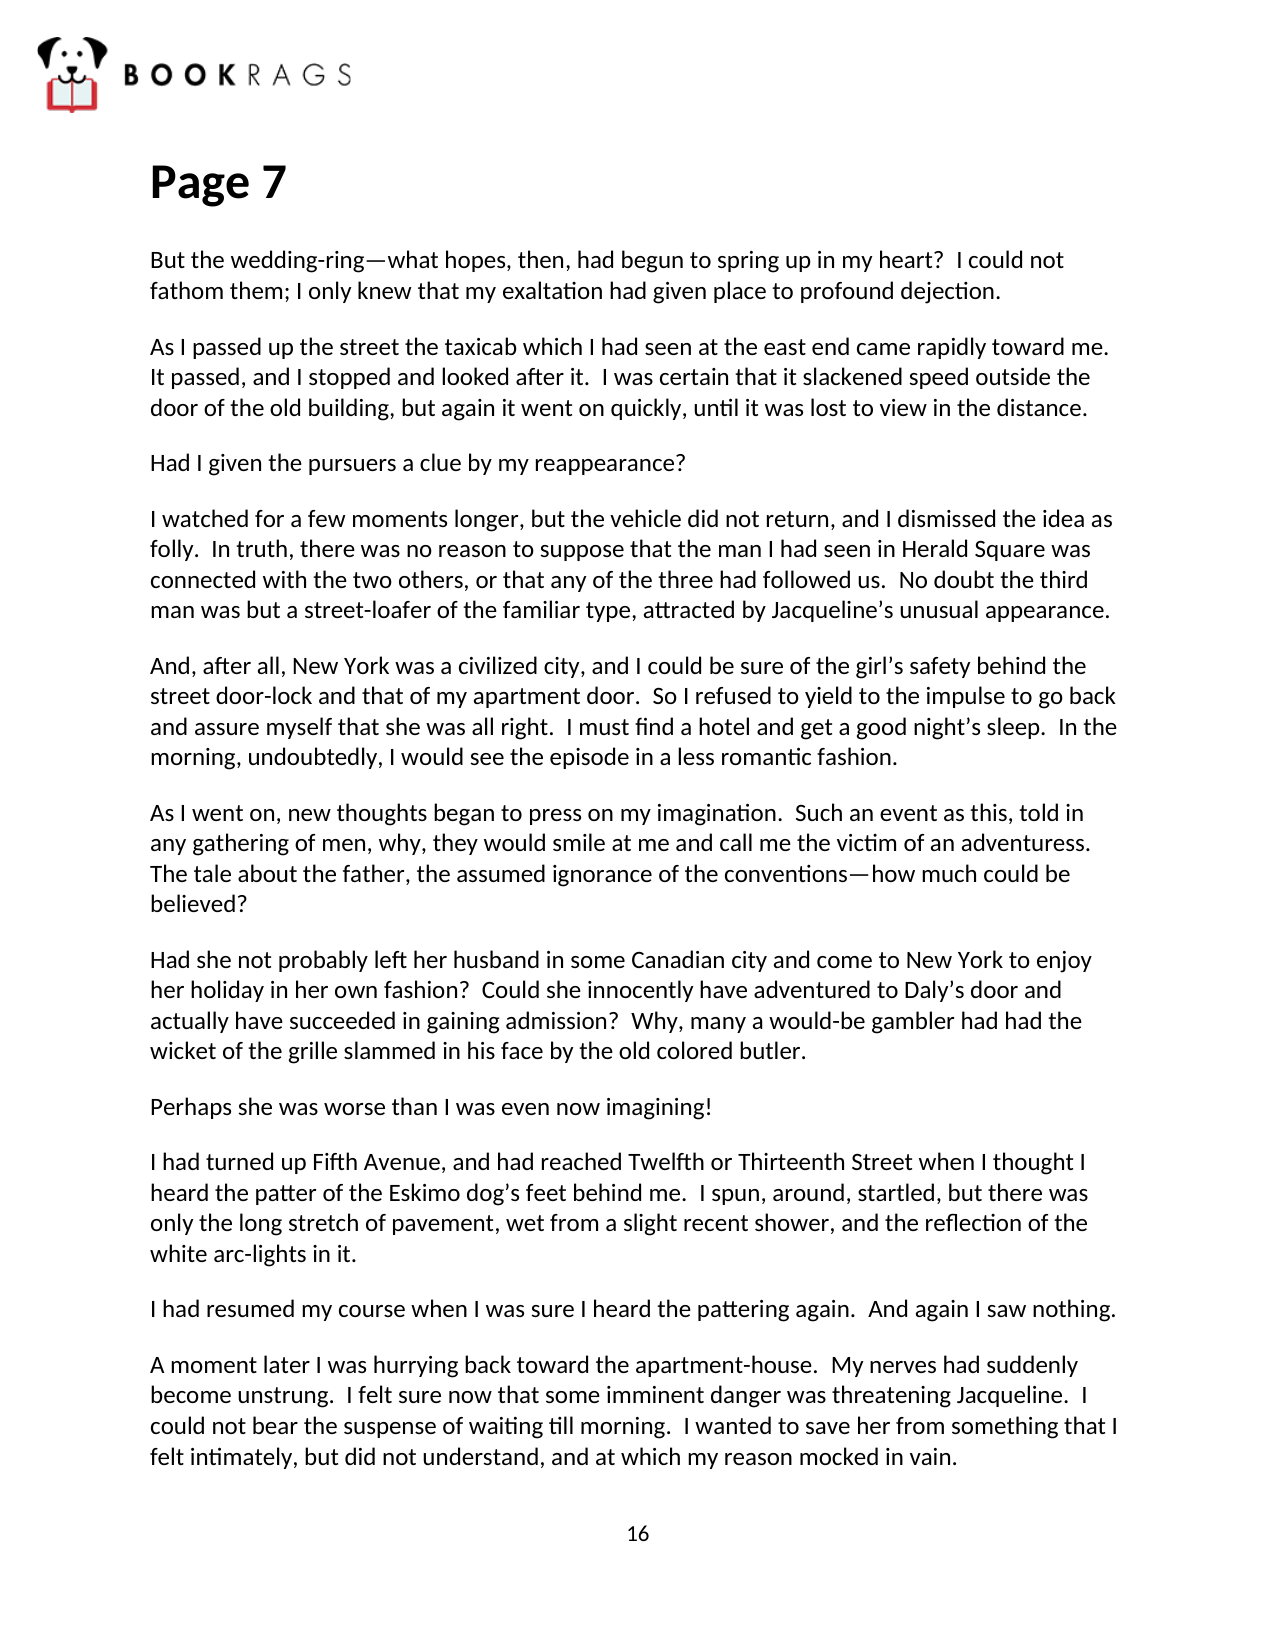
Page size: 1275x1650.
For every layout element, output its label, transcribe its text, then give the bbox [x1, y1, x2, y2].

text As I passed up the street the taxicab which I had seen at the east end came rapidly toward me. It passed, and I stopped and looked after it. I was certain that it slackened speed outside the door of the old building, but again it went on quickly, until it was lost to view in the distance. [150, 331, 1125, 422]
text And, after all, New York was a civilized city, and I could be sure of the girl’s safety behind the street door-lock and that of my apartment door. So I refused to yield to the impulse to go back and assure myself that she was all right. I must find a hotel and get a good night’s sleep. In the morning, undoubtedly, I would see the episode in a less romantic fashion. [150, 650, 1125, 772]
text I had resumed my course when I was sure I heard the pattering again. And again I saw nothing. [150, 1294, 1125, 1324]
text As I went on, new thoughts began to press on my imagination. Such an event as this, told in any gathering of men, why, they would smile at me and call me the victim of an adventuress. The tale about the father, the assumed ignorance of the conventions—­how much could be believed? [150, 797, 1125, 919]
text But the wedding-ring—­what hopes, then, had begun to spring up in my heart? I could not fathom them; I only knew that my exaltation had given place to profound dejection. [150, 244, 1125, 306]
text Perhaps she was worse than I was even now imagining! [150, 1091, 1125, 1122]
text A moment later I was hurrying back toward the apartment-house. My nerves had suddenly become unstrung. I felt sure now that some imminent danger was threatening Jacqueline. I could not bear the suspense of waiting till morning. I wanted to save her from something that I felt intimately, but did not understand, and at which my reason mocked in vain. [150, 1349, 1125, 1471]
text Page 7 [150, 150, 1125, 211]
text I had turned up Fifth Avenue, and had reached Twelfth or Thirteenth Street when I thought I heard the patter of the Eskimo dog’s feet behind me. I spun, around, startled, but there was only the long stretch of pavement, wet from a slight recent shower, and the reflection of the white arc-lights in it. [150, 1147, 1125, 1269]
text I watched for a few moments longer, but the vehicle did not return, and I dismissed the idea as folly. In truth, there was no reason to suppose that the man I had seen in Herald Square was connected with the two others, or that any of the three had followed us. No doubt the third man was but a street-loafer of the familiar type, attracted by Jacqueline’s unusual appearance. [150, 503, 1125, 625]
text Had she not probably left her husband in some Canadian city and come to New York to enjoy her holiday in her own fashion? Could she innocently have adventured to Daly’s door and actually have succeeded in gaining admission? Why, many a would-be gambler had had the wicket of the grille slammed in his face by the old colored butler. [150, 944, 1125, 1066]
picture [37, 37, 351, 113]
text Had I given the pursuers a clue by my reappearance? [150, 447, 1125, 478]
